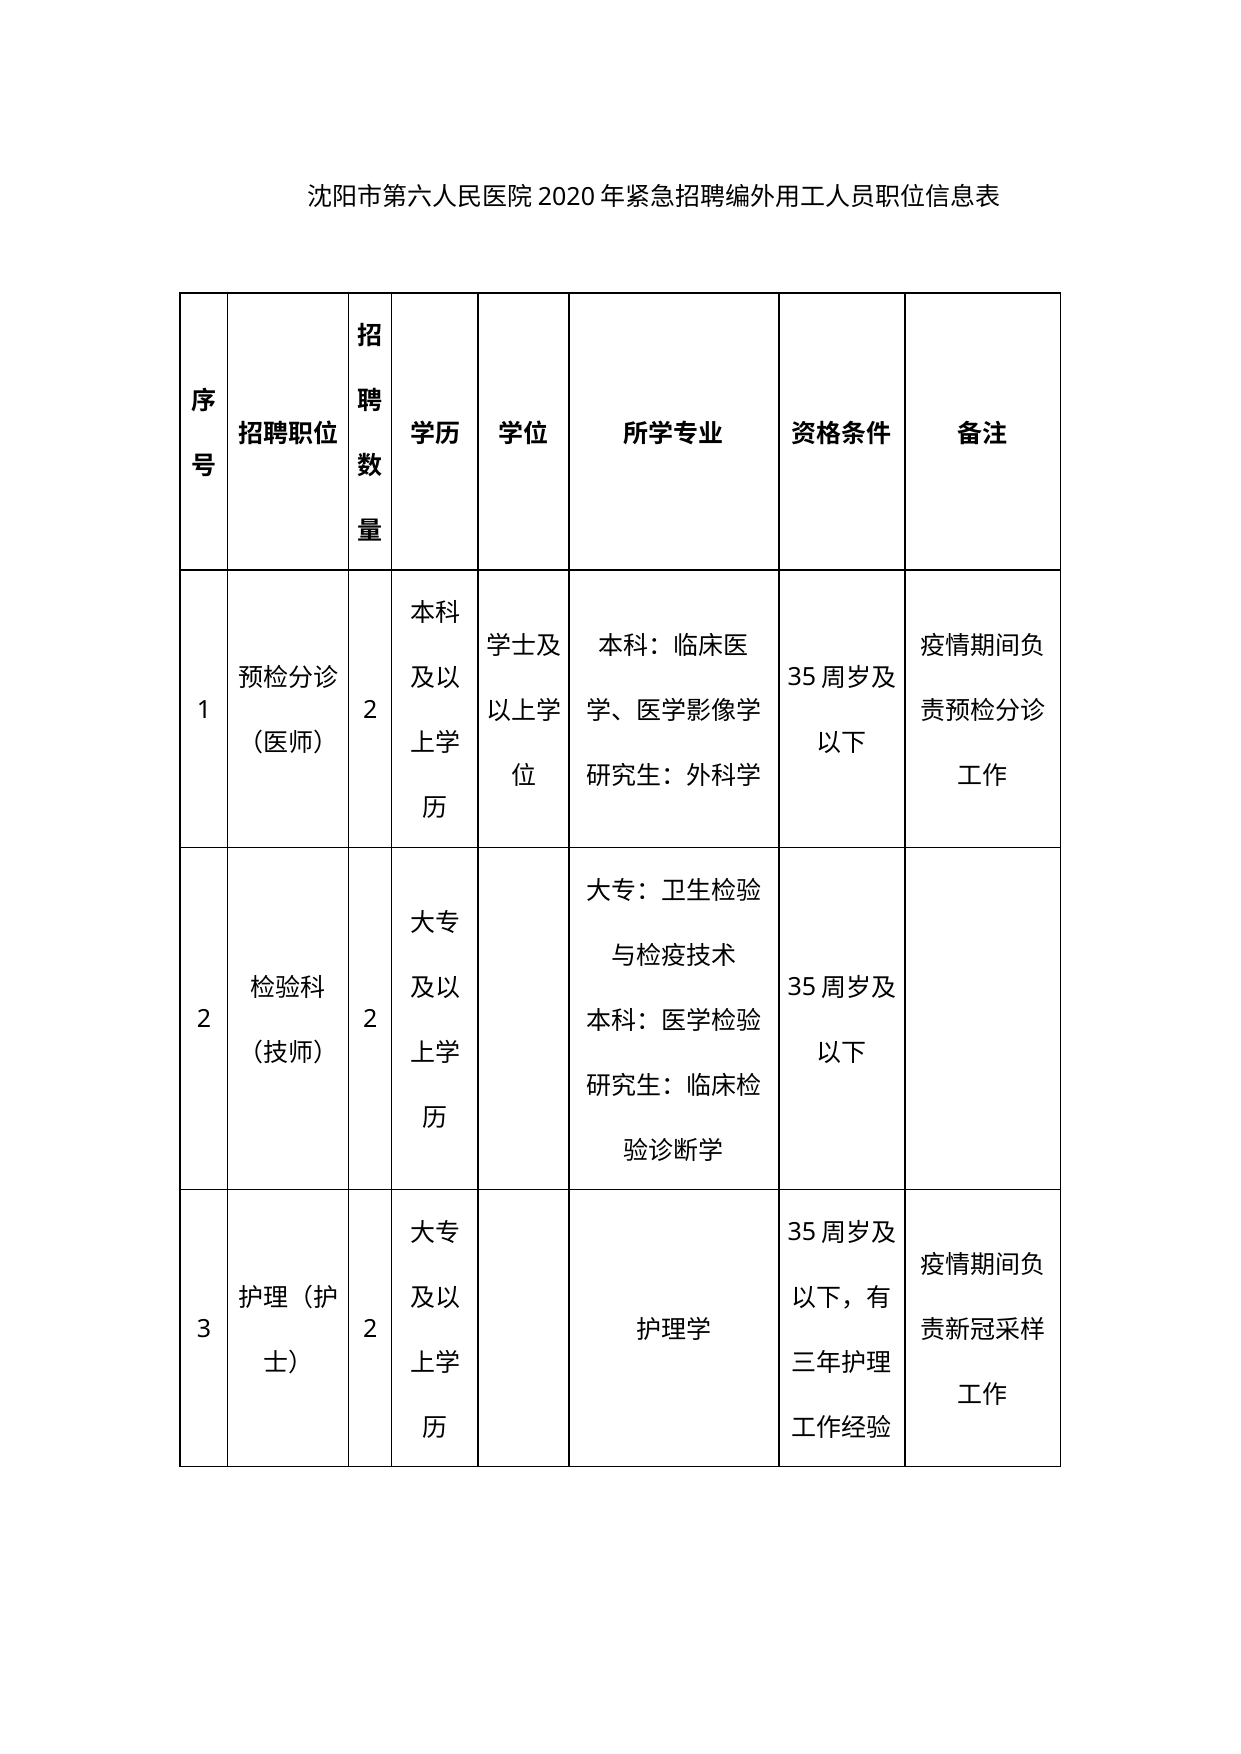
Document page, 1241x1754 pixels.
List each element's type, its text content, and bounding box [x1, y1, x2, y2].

table_cell 35周岁及以下 [780, 571, 904, 846]
table_cell 本科：临床医学、医学影像学 研究生：外科学 [570, 571, 778, 846]
table_cell 35周岁及以下，有三年护理工作经验 [780, 1190, 904, 1466]
table_header 招聘数量 [349, 294, 391, 569]
table_cell 大专及以上学历 [392, 1190, 477, 1466]
table_header 所学专业 [570, 294, 778, 569]
table_header 招聘职位 [228, 294, 348, 569]
table_cell 疫情期间负责新冠采样工作 [906, 1190, 1060, 1466]
table_cell 大专：卫生检验与检疫技术 本科：医学检验 研究生：临床检验诊断学 [570, 848, 778, 1188]
table_cell 本科及以上学历 [392, 571, 477, 846]
table_cell 学士及以上学位 [479, 571, 568, 846]
table_header 学位 [479, 294, 568, 569]
table_cell 大专及以上学历 [392, 848, 477, 1188]
table_cell [479, 1190, 568, 1466]
table_cell [906, 848, 1060, 1188]
table_cell 疫情期间负责预检分诊工作 [906, 571, 1060, 846]
table_cell 2 [181, 848, 227, 1188]
table_header 资格条件 [780, 294, 904, 569]
table_cell 检验科（技师） [228, 848, 348, 1188]
table_cell 2 [349, 848, 391, 1188]
table_header 学历 [392, 294, 477, 569]
table_cell 35周岁及以下 [780, 848, 904, 1188]
table_cell 护理（护士） [228, 1190, 348, 1466]
table_header 备注 [906, 294, 1060, 569]
table_cell 预检分诊（医师） [228, 571, 348, 846]
table_cell 护理学 [570, 1190, 778, 1466]
table_cell [479, 848, 568, 1188]
table_header 序号 [181, 294, 227, 569]
table_cell 3 [181, 1190, 227, 1466]
table_cell 2 [349, 571, 391, 846]
table_cell 1 [181, 571, 227, 846]
text 沈阳市第六人民医院2020年紧急招聘编外用工人员职位信息表 [187, 162, 1053, 227]
table_cell 2 [349, 1190, 391, 1466]
